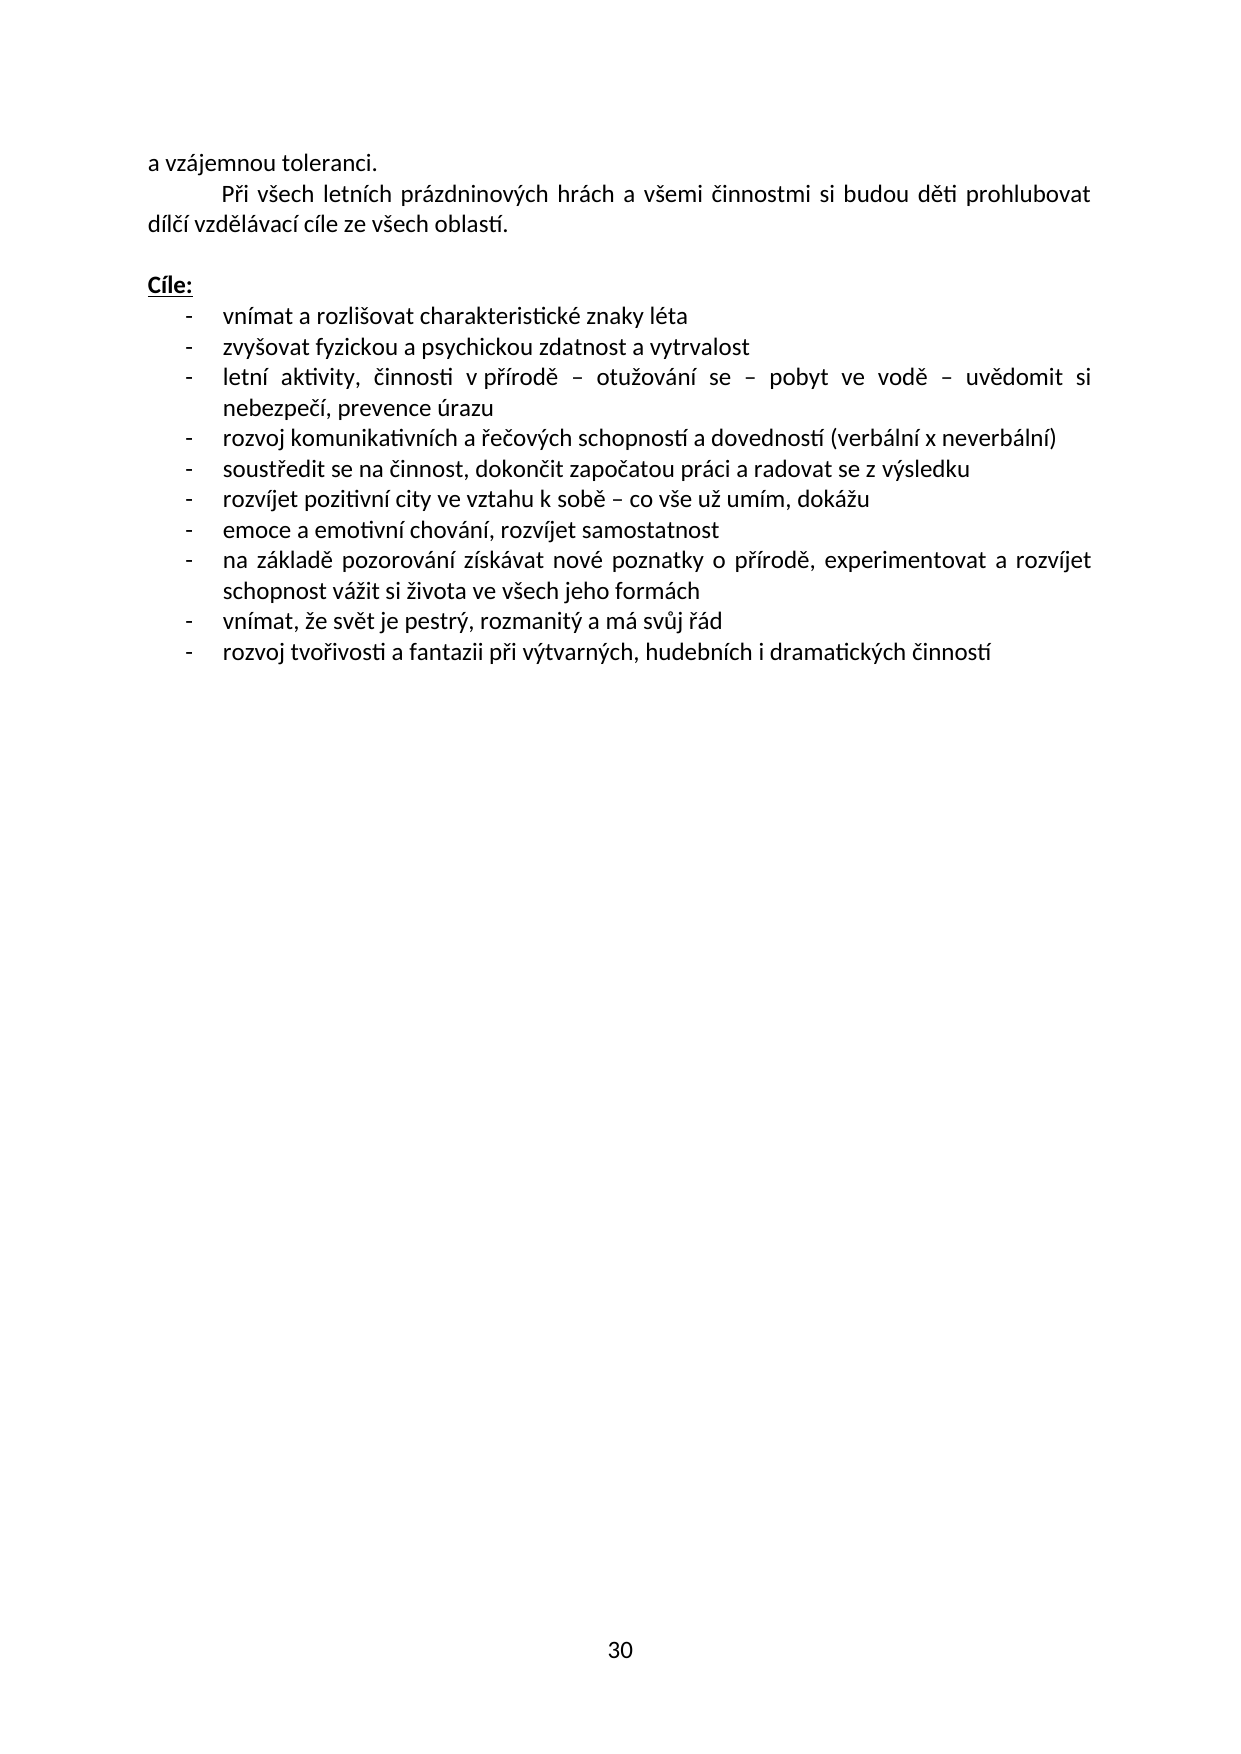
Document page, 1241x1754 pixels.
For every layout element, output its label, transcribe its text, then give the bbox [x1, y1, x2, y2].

list soustředit se na činnost, dokončit započatou práci a radovat se z výsledku [185, 453, 1093, 483]
list zvyšovat fyzickou a psychickou zdatnost a vytrvalost [185, 331, 1093, 361]
text Cíle: [148, 270, 1093, 300]
list letní aktivity, činnosti v přírodě – otužování se – pobyt ve vodě – uvědomit si nebezpečí, prevence úrazu [185, 361, 1093, 422]
list emoce a emotivní chování, rozvíjet samostatnost [185, 514, 1093, 544]
list vnímat a rozlišovat charakteristické znaky léta [185, 300, 1093, 331]
list rozvíjet pozitivní city ve vztahu k sobě – co vše už umím, dokážu [185, 483, 1093, 514]
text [148, 148, 1093, 178]
list na základě pozorování získávat nové poznatky o přírodě, experimentovat a rozvíjet schopnost vážit si života ve všech jeho formách [185, 544, 1093, 605]
list rozvoj komunikativních a řečových schopností a dovedností (verbální x neverbální) [185, 422, 1093, 453]
list vnímat, že svět je pestrý, rozmanitý a má svůj řád [185, 605, 1093, 636]
list rozvoj tvořivosti a fantazii při výtvarných, hudebních i dramatických činností [185, 636, 1093, 666]
text Při všech letních prázdninových hrách a všemi činnostmi si budou děti prohlubovat dílčí vzdělávací cíle ze všech oblastí. [148, 178, 1093, 239]
